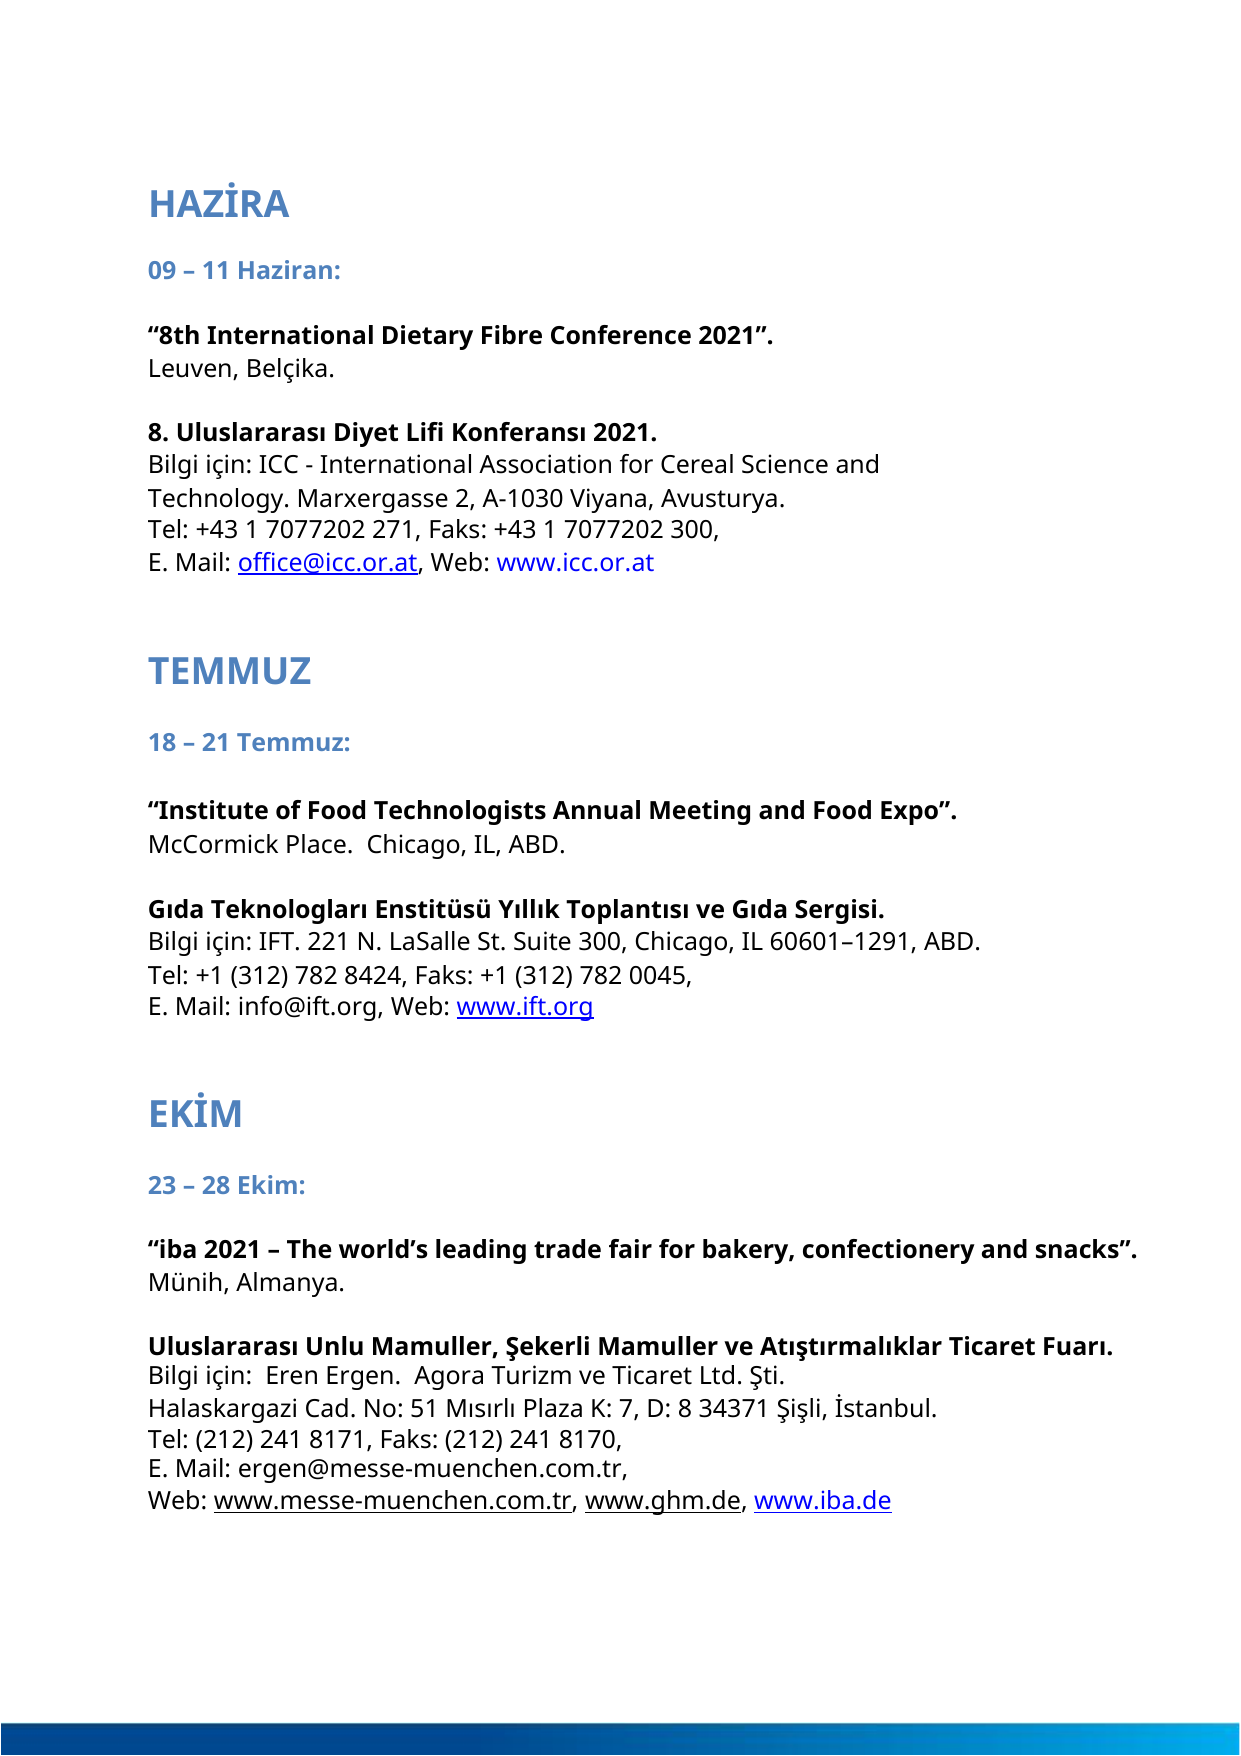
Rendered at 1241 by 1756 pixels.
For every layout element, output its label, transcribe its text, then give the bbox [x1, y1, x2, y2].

text Web: www.messe-muenchen.com.tr, www.ghm.de, www.iba.de [148, 1483, 1240, 1517]
text McCormick Place. Chicago, IL, ABD. [148, 827, 1240, 861]
subtitle 18 – 21 Temmuz: [148, 725, 1240, 759]
text Leuven, Belçika. [148, 350, 1240, 384]
text “iba 2021 – The world’s leading trade fair for bakery, confectionery and snacks”. [148, 1236, 1240, 1265]
subtitle TEMMUZ [148, 645, 1240, 696]
text E. Mail: ergen@messe-muenchen.com.tr, [148, 1454, 1240, 1483]
text Tel: (212) 241 8171, Faks: (212) 241 8170, [148, 1425, 1240, 1454]
text Bilgi için: Eren Ergen. Agora Turizm ve Ticaret Ltd. Şti. [148, 1362, 1240, 1391]
picture [1, 1722, 1240, 1755]
subtitle 8. Uluslararası Diyet Lifi Konferansı 2021. [148, 418, 1240, 447]
subtitle Uluslararası Unlu Mamuller, Şekerli Mamuller ve Atıştırmalıklar Ticaret Fuarı. [148, 1332, 1240, 1362]
text E. Mail: office@icc.or.at, Web: www.icc.or.at [148, 544, 1240, 578]
text Tel: +43 1 7077202 271, Faks: +43 1 7077202 300, [148, 515, 1240, 544]
text Halaskargazi Cad. No: 51 Mısırlı Plaza K: 7, D: 8 34371 Şişli, İstanbul. [148, 1391, 1240, 1424]
text Bilgi için: IFT. 221 N. LaSalle St. Suite 300, Chicago, IL 60601–1291, ABD. Tel: +1 (312) 782 8424, Faks: +1 (312) 782 0045, [148, 924, 1008, 992]
subtitle Gıda Teknologları Enstitüsü Yıllık Toplantısı ve Gıda Sergisi. [148, 895, 1240, 924]
subtitle 09 – 11 Haziran: [148, 253, 1240, 287]
subtitle 23 – 28 Ekim: [148, 1167, 1240, 1202]
text E. Mail: info@ift.org, Web: www.ift.org [148, 992, 1240, 1021]
text “8th International Dietary Fibre Conference 2021”. [148, 321, 1240, 350]
text Bilgi için: ICC - International Association for Cereal Science and Technology. Marxergasse 2, A-1030 Viyana, Avusturya. [148, 447, 1029, 515]
text Münih, Almanya. [148, 1265, 1240, 1299]
subtitle EKİM [148, 1087, 1240, 1138]
text “Institute of Food Technologists Annual Meeting and Food Expo”. [148, 792, 1240, 827]
